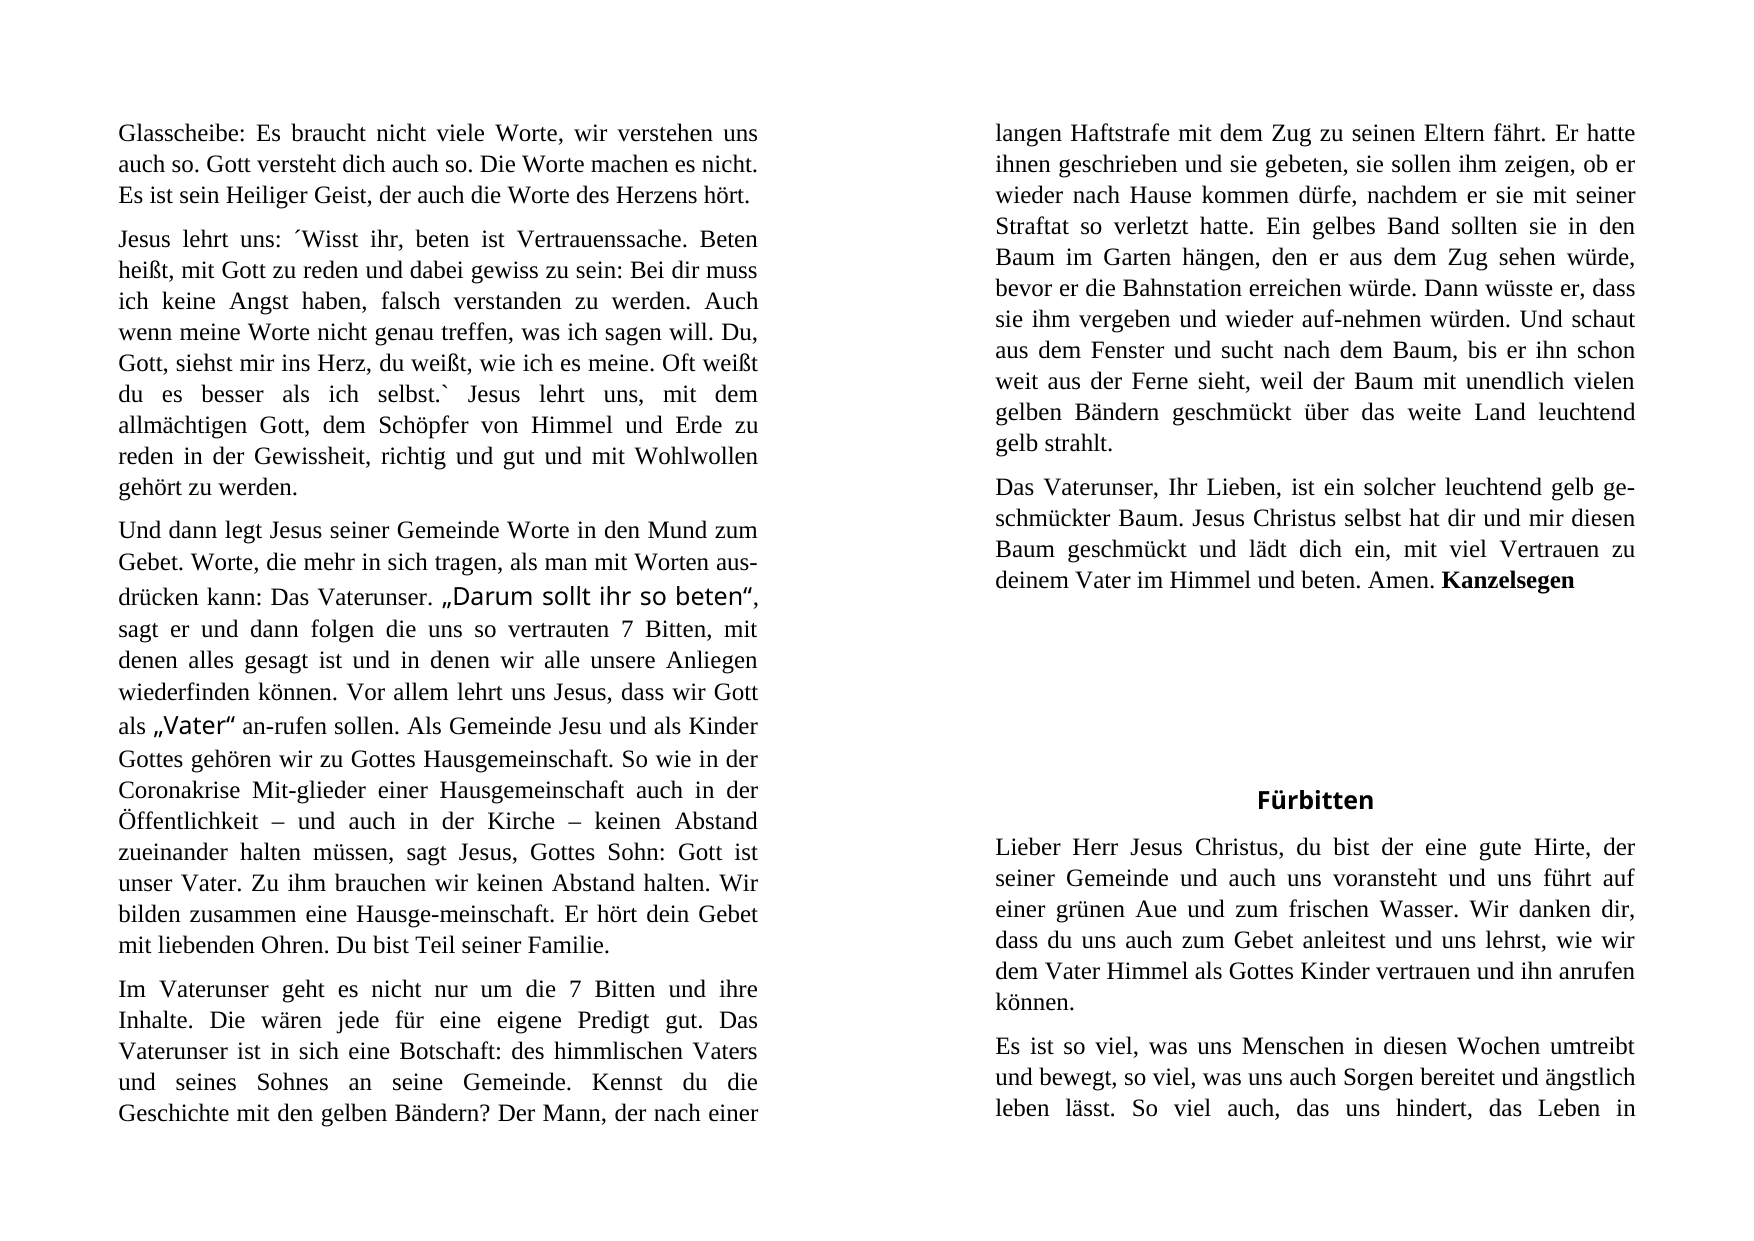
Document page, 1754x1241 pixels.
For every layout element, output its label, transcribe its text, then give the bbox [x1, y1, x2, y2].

text Das Vaterunser, Ihr Lieben, ist ein solcher leuchtend gelb ge-schmückter Baum. Jesus Christus selbst hat dir und mir diesen Baum geschmückt und lädt dich ein, mit viel Vertrauen zu deinem Vater im Himmel und beten. Amen. Kanzelsegen [995, 472, 1636, 594]
text Jesus lehrt uns: ´Wisst ihr, beten ist Vertrauenssache. Beten heißt, mit Gott zu reden und dabei gewiss zu sein: Bei dir muss ich keine Angst haben, falsch verstanden zu werden. Auch wenn meine Worte nicht genau treffen, was ich sagen will. Du, Gott, siehst mir ins Herz, du weißt, wie ich es meine. Oft weißt du es besser als ich selbst.` Jesus lehrt uns, mit dem allmächtigen Gott, dem Schöpfer von Himmel und Erde zu reden in der Gewissheit, richtig und gut und mit Wohlwollen gehört zu werden. [118, 224, 759, 501]
text Lieber Herr Jesus Christus, du bist der eine gute Hirte, der seiner Gemeinde und auch uns voransteht und uns führt auf einer grünen Aue und zum frischen Wasser. Wir danken dir, dass du uns auch zum Gebet anleitest und uns lehrst, wie wir dem Vater Himmel als Gottes Kinder vertrauen und ihn anrufen können. [995, 832, 1636, 1016]
text Im Vaterunser geht es nicht nur um die 7 Bitten und ihre Inhalte. Die wären jede für eine eigene Predigt gut. Das Vaterunser ist in sich eine Botschaft: des himmlischen Vaters und seines Sohnes an seine Gemeinde. Kennst du die Geschichte mit den gelben Bändern? Der Mann, der nach einer langen Haftstrafe mit dem Zug zu seinen Eltern fährt. Er hatte ihnen geschrieben und sie gebeten, sie sollen ihm zeigen, ob er wieder nach Hause kommen dürfe, nachdem er sie mit seiner Straftat so verletzt hatte. Ein gelbes Band sollten sie in den Baum im Garten hängen, den er aus dem Zug sehen würde, bevor er die Bahnstation erreichen würde. Dann wüsste er, dass sie ihm vergeben und wieder auf-nehmen würden. Und schaut aus dem Fenster und sucht nach dem Baum, bis er ihn schon weit aus der Ferne sieht, weil der Baum mit unendlich vielen gelben Bändern geschmückt über das weite Land leuchtend gelb strahlt. [118, 974, 759, 1127]
text Und dann legt Jesus seiner Gemeinde Worte in den Mund zum Gebet. Worte, die mehr in sich tragen, als man mit Worten aus-drücken kann: Das Vaterunser. „Darum sollt ihr so beten“, sagt er und dann folgen die uns so vertrauten 7 Bitten, mit denen alles gesagt ist und in denen wir alle unsere Anliegen wiederfinden können. Vor allem lehrt uns Jesus, dass wir Gott als „Vater“ an-rufen sollen. Als Gemeinde Jesu und als Kinder Gottes gehören wir zu Gottes Hausgemeinschaft. So wie in der Coronakrise Mit-glieder einer Hausgemeinschaft auch in der Öffentlichkeit – und auch in der Kirche – keinen Abstand zueinander halten müssen, sagt Jesus, Gottes Sohn: Gott ist unser Vater. Zu ihm brauchen wir keinen Abstand halten. Wir bilden zusammen eine Hausge-meinschaft. Er hört dein Gebet mit liebenden Ohren. Du bist Teil seiner Familie. [118, 516, 759, 959]
text Fürbitten [995, 783, 1636, 817]
text Im Vaterunser geht es nicht nur um die 7 Bitten und ihre Inhalte. Die wären jede für eine eigene Predigt gut. Das Vaterunser ist in sich eine Botschaft: des himmlischen Vaters und seines Sohnes an seine Gemeinde. Kennst du die Geschichte mit den gelben Bändern? Der Mann, der nach einer langen Haftstrafe mit dem Zug zu seinen Eltern fährt. Er hatte ihnen geschrieben und sie gebeten, sie sollen ihm zeigen, ob er wieder nach Hause kommen dürfe, nachdem er sie mit seiner Straftat so verletzt hatte. Ein gelbes Band sollten sie in den Baum im Garten hängen, den er aus dem Zug sehen würde, bevor er die Bahnstation erreichen würde. Dann wüsste er, dass sie ihm vergeben und wieder auf-nehmen würden. Und schaut aus dem Fenster und sucht nach dem Baum, bis er ihn schon weit aus der Ferne sieht, weil der Baum mit unendlich vielen gelben Bändern geschmückt über das weite Land leuchtend gelb strahlt. [995, 118, 1636, 457]
